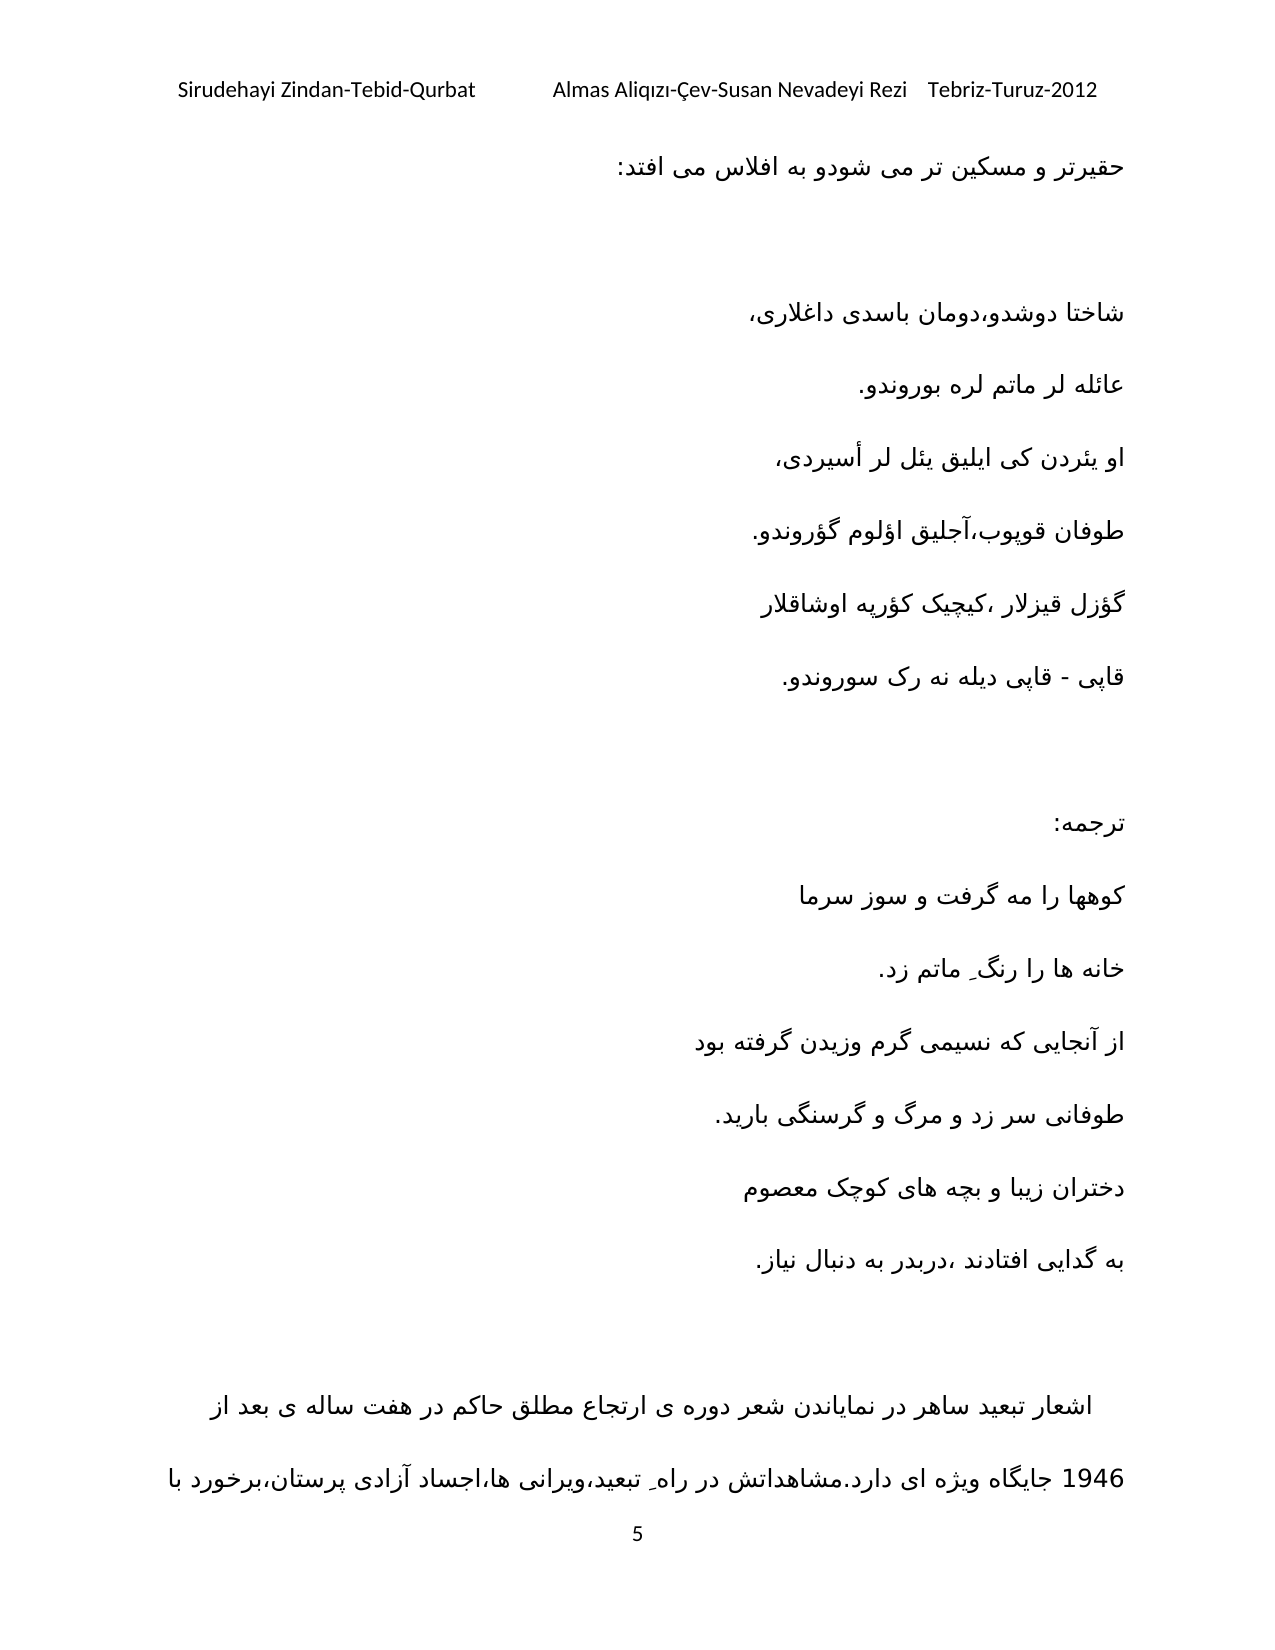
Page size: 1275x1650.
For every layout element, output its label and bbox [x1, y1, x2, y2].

text [150, 152, 1125, 1493]
